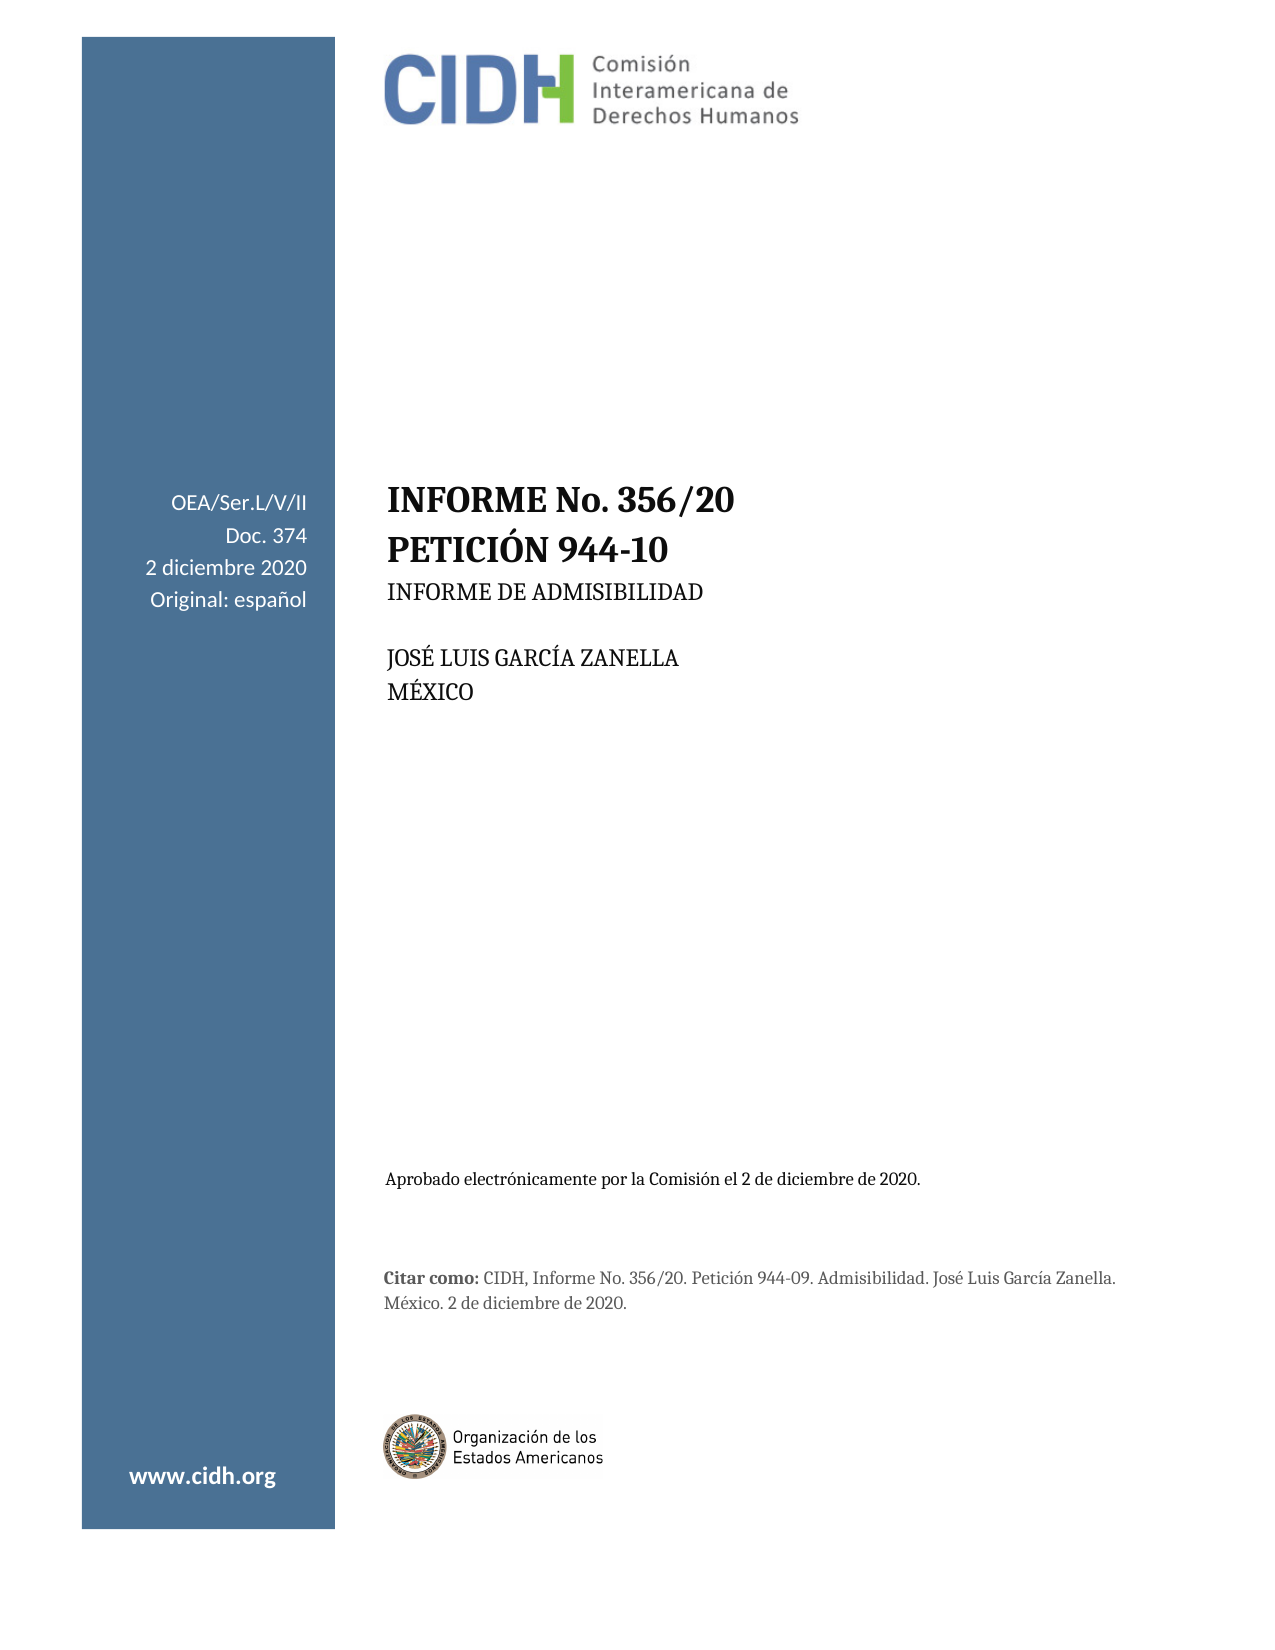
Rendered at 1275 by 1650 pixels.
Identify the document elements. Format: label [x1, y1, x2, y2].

picture [375, 47, 810, 131]
picture [383, 1414, 603, 1479]
